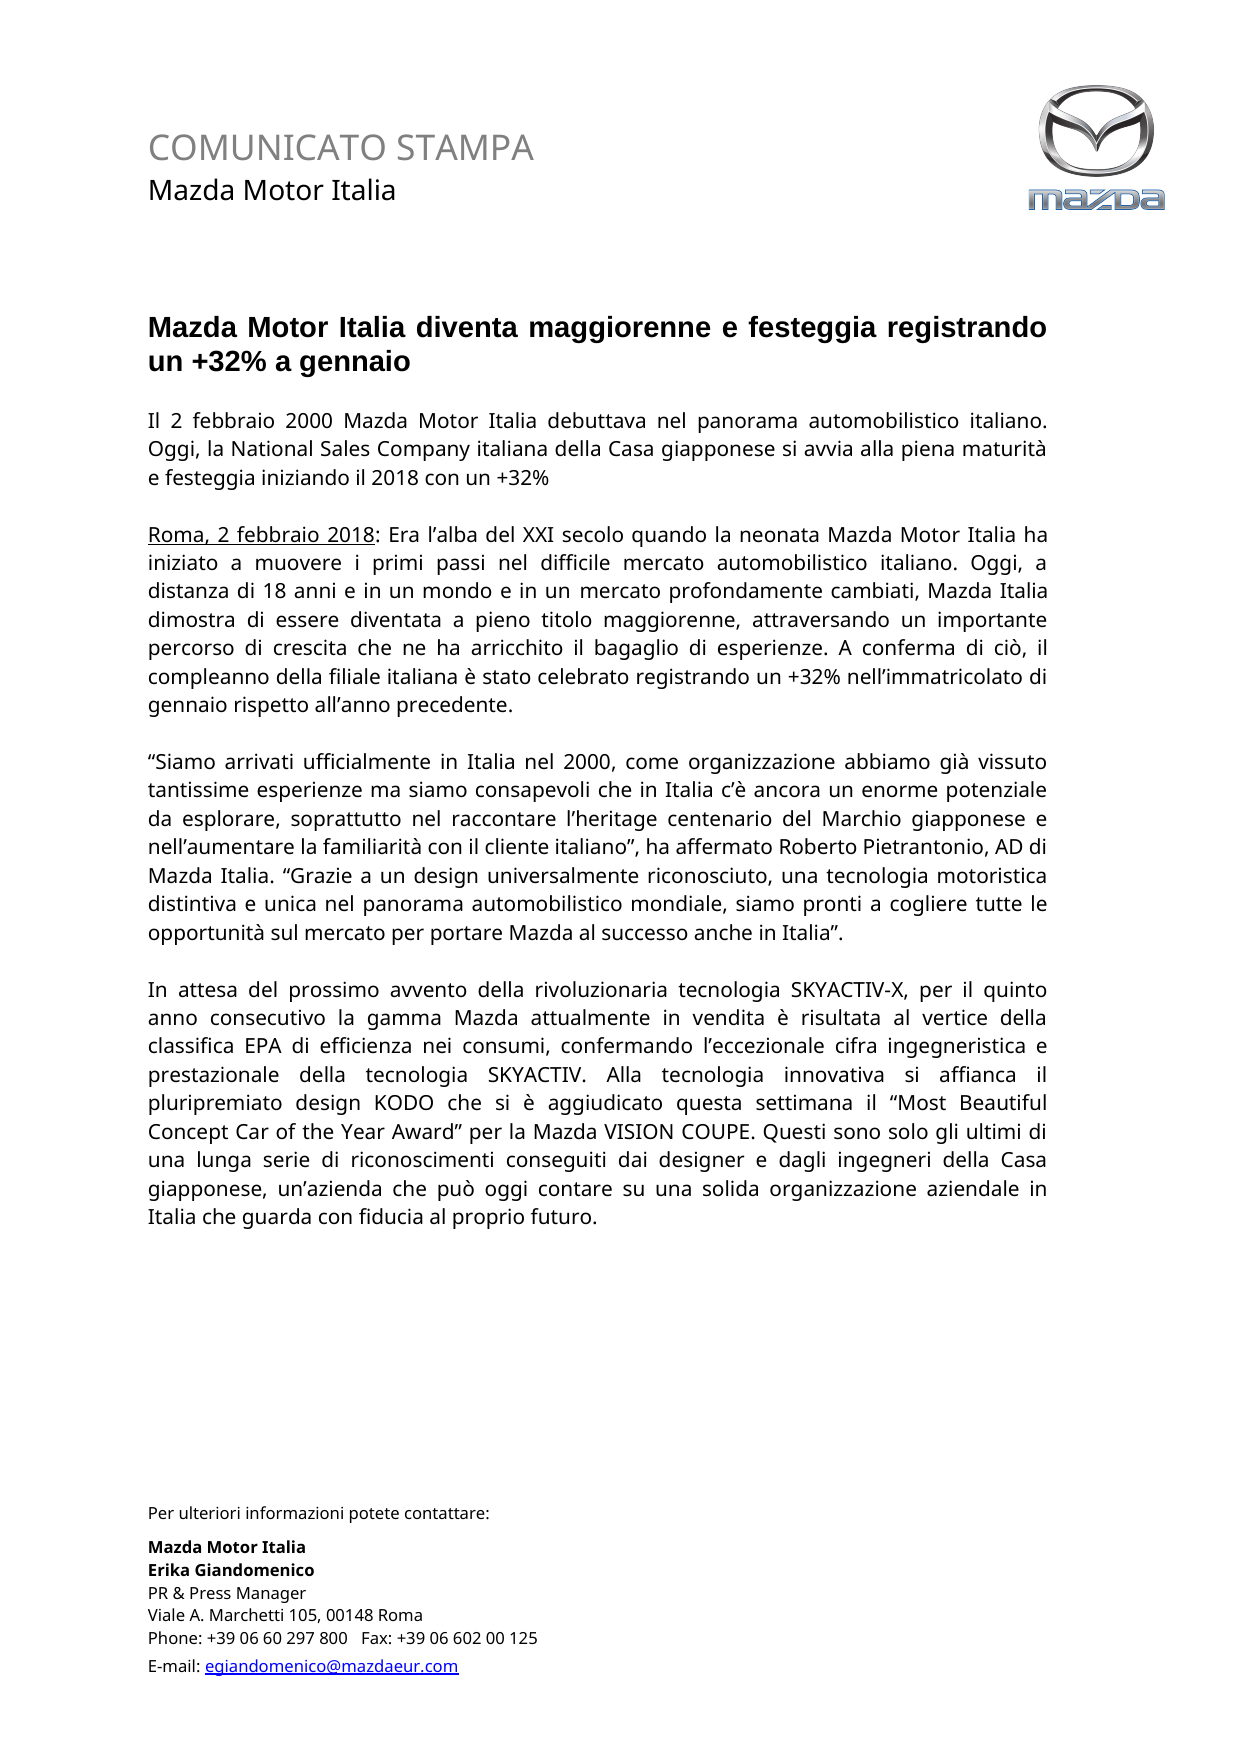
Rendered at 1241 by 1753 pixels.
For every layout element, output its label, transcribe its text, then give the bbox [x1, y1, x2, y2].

text In attesa del prossimo avvento della rivoluzionaria tecnologia SKYACTIV-X, per il quinto anno consecutivo la gamma Mazda attualmente in vendita è risultata al vertice della classifica EPA di efficienza nei consumi, confermando l’eccezionale cifra ingegneristica e prestazionale della tecnologia SKYACTIV. Alla tecnologia innovativa si affianca il pluripremiato design KODO che si è aggiudicato questa settimana il “Most Beautiful Concept Car of the Year Award” per la Mazda VISION COUPE. Questi sono solo gli ultimi di una lunga serie di riconoscimenti conseguiti dai designer e dagli ingegneri della Casa giapponese, un’azienda che può oggi contare su una solida organizzazione aziendale in Italia che guarda con fiducia al proprio futuro. [148, 975, 1049, 1231]
text Mazda Motor Italia diventa maggiorenne e festeggia registrando un +32% a gennaio [148, 310, 1049, 377]
picture [1028, 85, 1165, 210]
text Roma, 2 febbraio 2018: Era l’alba del XXI secolo quando la neonata Mazda Motor Italia ha iniziato a muovere i primi passi nel difficile mercato automobilistico italiano. Oggi, a distanza di 18 anni e in un mondo e in un mercato profondamente cambiati, Mazda Italia dimostra di essere diventata a pieno titolo maggiorenne, attraversando un importante percorso di crescita che ne ha arricchito il bagaglio di esperienze. A conferma di ciò, il compleanno della filiale italiana è stato celebrato registrando un +32% nell’immatricolato di gennaio rispetto all’anno precedente. [148, 520, 1049, 719]
text “Siamo arrivati ufficialmente in Italia nel 2000, come organizzazione abbiamo già vissuto tantissime esperienze ma siamo consapevoli che in Italia c’è ancora un enorme potenziale da esplorare, soprattutto nel raccontare l’heritage centenario del Marchio giapponese e nell’aumentare la familiarità con il cliente italiano”, ha affermato Roberto Pietrantonio, AD di Mazda Italia. “Grazie a un design universalmente riconosciuto, una tecnologia motoristica distintiva e unica nel panorama automobilistico mondiale, siamo pronti a cogliere tutte le opportunità sul mercato per portare Mazda al successo anche in Italia”. [148, 747, 1049, 946]
text Il 2 febbraio 2000 Mazda Motor Italia debuttava nel panorama automobilistico italiano. Oggi, la National Sales Company italiana della Casa giapponese si avvia alla piena maturità e festeggia iniziando il 2018 con un +32% [148, 406, 1049, 491]
